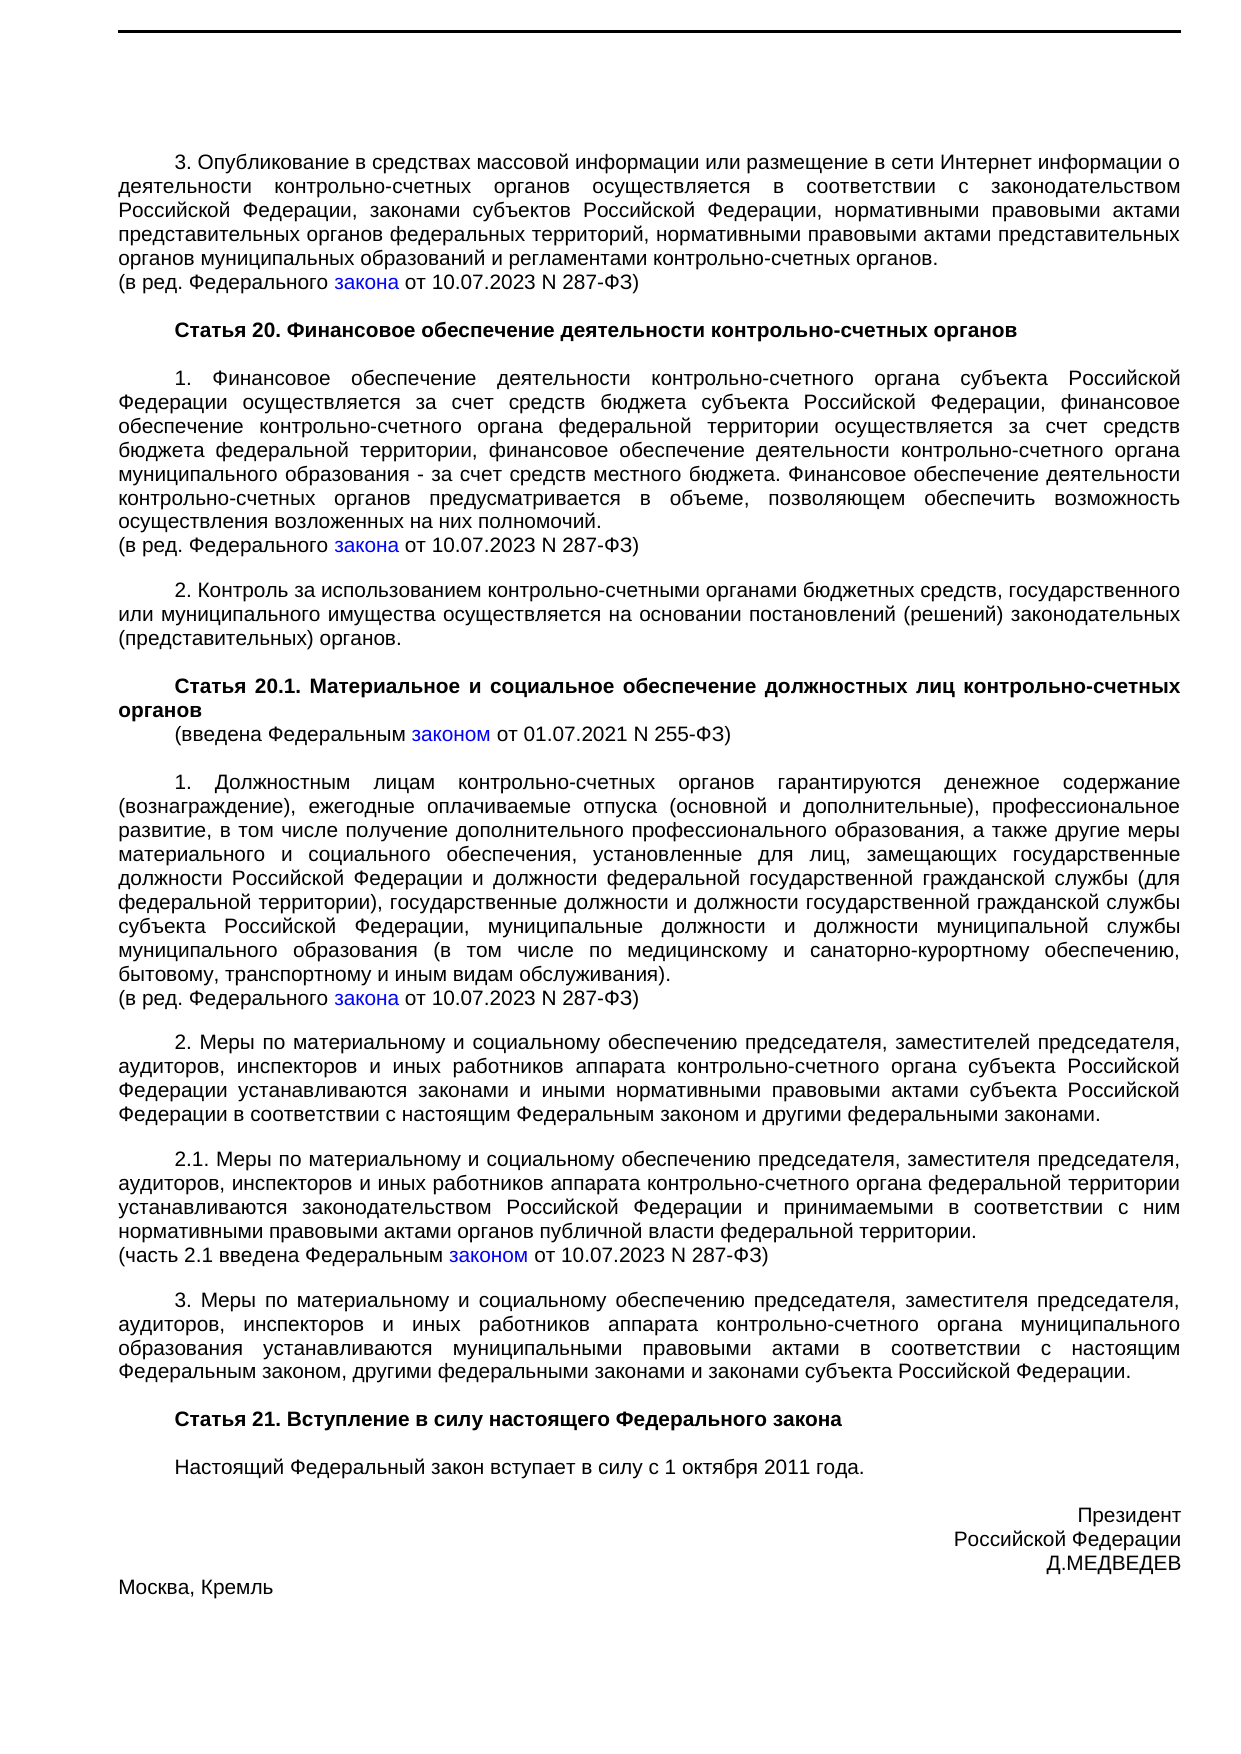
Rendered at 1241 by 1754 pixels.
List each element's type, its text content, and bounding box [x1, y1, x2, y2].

text Настоящий Федеральный закон вступает в силу с 1 октября 2011 года. [118, 1455, 1181, 1479]
text 3. Меры по материальному и социальному обеспечению председателя, заместителя председателя, аудиторов, инспекторов и иных работников аппарата контрольно-счетного органа муниципального образования устанавливаются муниципальными правовыми актами в соответствии с настоящим Федеральным законом, другими федеральными законами и законами субъекта Российской Федерации. [118, 1287, 1181, 1383]
text 2.1. Меры по материальному и социальному обеспечению председателя, заместителя председателя, аудиторов, инспекторов и иных работников аппарата контрольно-счетного органа федеральной территории устанавливаются законодательством Российской Федерации и принимаемыми в соответствии с ним нормативными правовыми актами органов публичной власти федеральной территории. [118, 1147, 1181, 1243]
title Статья 20.1. Материальное и социальное обеспечение должностных лиц контрольно-счетных органов [118, 674, 1181, 722]
text Российской Федерации [118, 1527, 1181, 1551]
text Москва, Кремль [118, 1575, 1181, 1599]
text (часть 2.1 введена Федеральным законом от 10.07.2023 N 287-ФЗ) [118, 1243, 1181, 1267]
text (в ред. Федерального закона от 10.07.2023 N 287-ФЗ) [118, 985, 1181, 1009]
title Статья 21. Вступление в силу настоящего Федерального закона [118, 1407, 1181, 1431]
text (в ред. Федерального закона от 10.07.2023 N 287-ФЗ) [118, 270, 1181, 294]
text (в ред. Федерального закона от 10.07.2023 N 287-ФЗ) [118, 533, 1181, 557]
text 1. Финансовое обеспечение деятельности контрольно-счетного органа субъекта Российской Федерации осуществляется за счет средств бюджета субъекта Российской Федерации, финансовое обеспечение контрольно-счетного органа федеральной территории осуществляется за счет средств бюджета федеральной территории, финансовое обеспечение деятельности контрольно-счетного органа муниципального образования - за счет средств местного бюджета. Финансовое обеспечение деятельности контрольно-счетных органов предусматривается в объеме, позволяющем обеспечить возможность осуществления возложенных на них полномочий. [118, 366, 1181, 533]
text 2. Контроль за использованием контрольно-счетными органами бюджетных средств, государственного или муниципального имущества осуществляется на основании постановлений (решений) законодательных (представительных) органов. [118, 578, 1181, 650]
text 1. Должностным лицам контрольно-счетных органов гарантируются денежное содержание (вознаграждение), ежегодные оплачиваемые отпуска (основной и дополнительные), профессиональное развитие, в том числе получение дополнительного профессионального образования, а также другие меры материального и социального обеспечения, установленные для лиц, замещающих государственные должности Российской Федерации и должности федеральной государственной гражданской службы (для федеральной территории), государственные должности и должности государственной гражданской службы субъекта Российской Федерации, муниципальные должности и должности муниципальной службы муниципального образования (в том числе по медицинскому и санаторно-курортному обеспечению, бытовому, транспортному и иным видам обслуживания). [118, 770, 1181, 985]
title Статья 20. Финансовое обеспечение деятельности контрольно-счетных органов [118, 318, 1181, 342]
text (введена Федеральным законом от 01.07.2021 N 255-ФЗ) [118, 722, 1181, 746]
text Д.МЕДВЕДЕВ [118, 1551, 1181, 1575]
text Президент [118, 1503, 1181, 1527]
text 2. Меры по материальному и социальному обеспечению председателя, заместителей председателя, аудиторов, инспекторов и иных работников аппарата контрольно-счетного органа субъекта Российской Федерации устанавливаются законами и иными нормативными правовыми актами субъекта Российской Федерации в соответствии с настоящим Федеральным законом и другими федеральными законами. [118, 1030, 1181, 1126]
text 3. Опубликование в средствах массовой информации или размещение в сети Интернет информации о деятельности контрольно-счетных органов осуществляется в соответствии с законодательством Российской Федерации, законами субъектов Российской Федерации, нормативными правовыми актами представительных органов федеральных территорий, нормативными правовыми актами представительных органов муниципальных образований и регламентами контрольно-счетных органов. [118, 150, 1181, 270]
